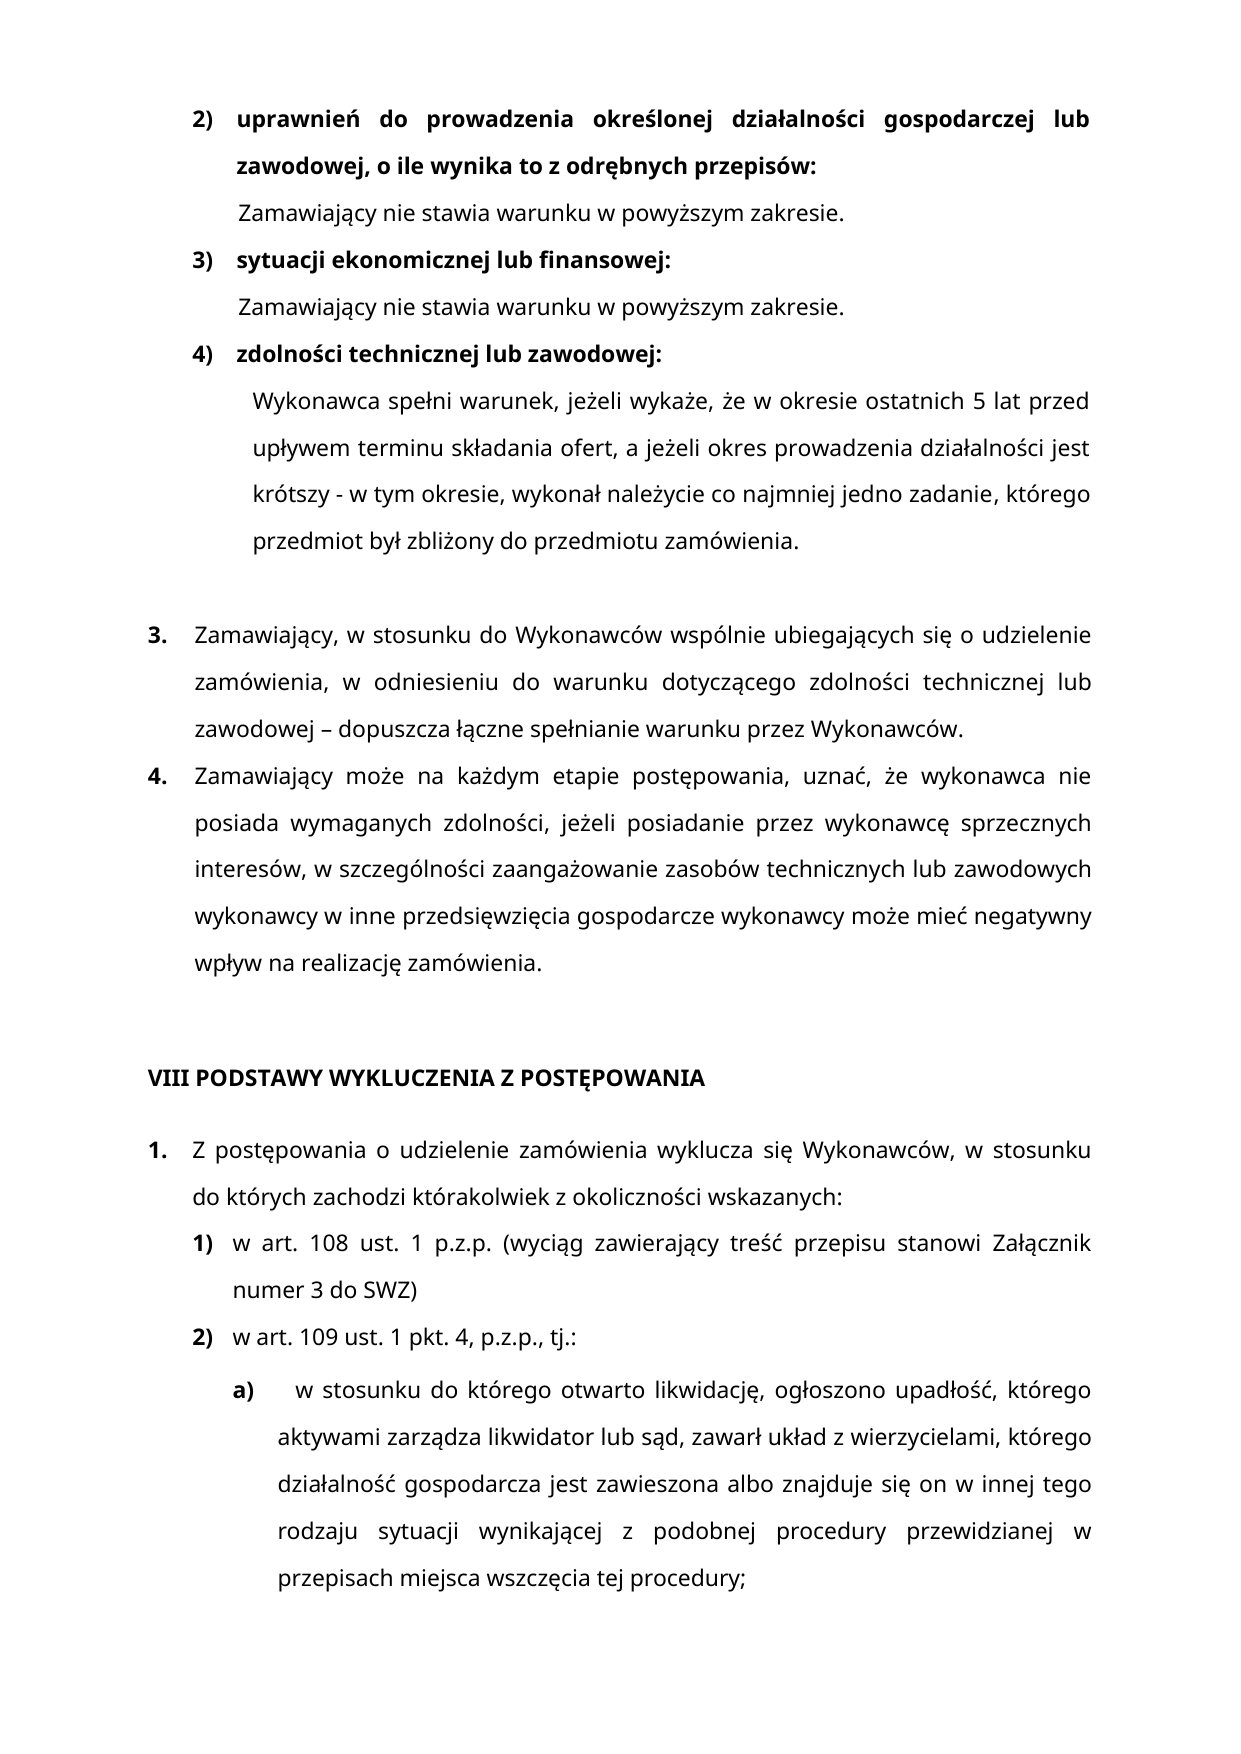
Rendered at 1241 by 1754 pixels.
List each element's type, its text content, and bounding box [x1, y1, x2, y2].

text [238, 197, 1091, 228]
text Wykonawca spełni warunek, jeżeli wykaże, że w okresie ostatnich 5 lat przed upływem terminu składania ofert, a jeżeli okres prowadzenia działalności jest krótszy - w tym okresie, wykonał należycie co najmniej jedno zadanie, którego przedmiot był zbliżony do przedmiotu zamówienia. [252, 385, 1091, 557]
list uprawnień do prowadzenia określonej działalności gospodarczej lub zawodowej, o ile wynika to z odrębnych przepisów: [192, 103, 1091, 182]
text Zamawiający nie stawia warunku w powyższym zakresie. [238, 291, 1091, 322]
list w stosunku do którego otwarto likwidację, ogłoszono upadłość, którego aktywami zarządza likwidator lub sąd, zawarł układ z wierzycielami, którego działalność gospodarcza jest zawieszona albo znajduje się on w innej tego rodzaju sytuacji wynikającej z podobnej procedury przewidzianej w przepisach miejsca wszczęcia tej procedury; [232, 1374, 1093, 1593]
list Zamawiający, w stosunku do Wykonawców wspólnie ubiegających się o udzielenie zamówienia, w odniesieniu do warunku dotyczącego zdolności technicznej lub zawodowej – dopuszcza łączne spełnianie warunku przez Wykonawców. [148, 619, 1093, 744]
list Zamawiający może na każdym etapie postępowania, uznać, że wykonawca nie posiada wymaganych zdolności, jeżeli posiadanie przez wykonawcę sprzecznych interesów, w szczególności zaangażowanie zasobów technicznych lub zawodowych wykonawcy w inne przedsięwzięcia gospodarcze wykonawcy może mieć negatywny wpływ na realizację zamówienia. [148, 760, 1093, 978]
list Z postępowania o udzielenie zamówienia wyklucza się Wykonawców, w stosunku do których zachodzi którakolwiek z okoliczności wskazanych: [148, 1134, 1093, 1212]
text VIII PODSTAWY WYKLUCZENIA Z POSTĘPOWANIA [148, 1062, 1093, 1093]
list w art. 108 ust. 1 p.z.p. (wyciąg zawierający treść przepisu stanowi Załącznik numer 3 do SWZ) [192, 1227, 1093, 1306]
list w art. 109 ust. 1 pkt. 4, p.z.p., tj.: [192, 1321, 1093, 1352]
list sytuacji ekonomicznej lub finansowej: [192, 244, 1091, 275]
list zdolności technicznej lub zawodowej: [192, 338, 1091, 369]
